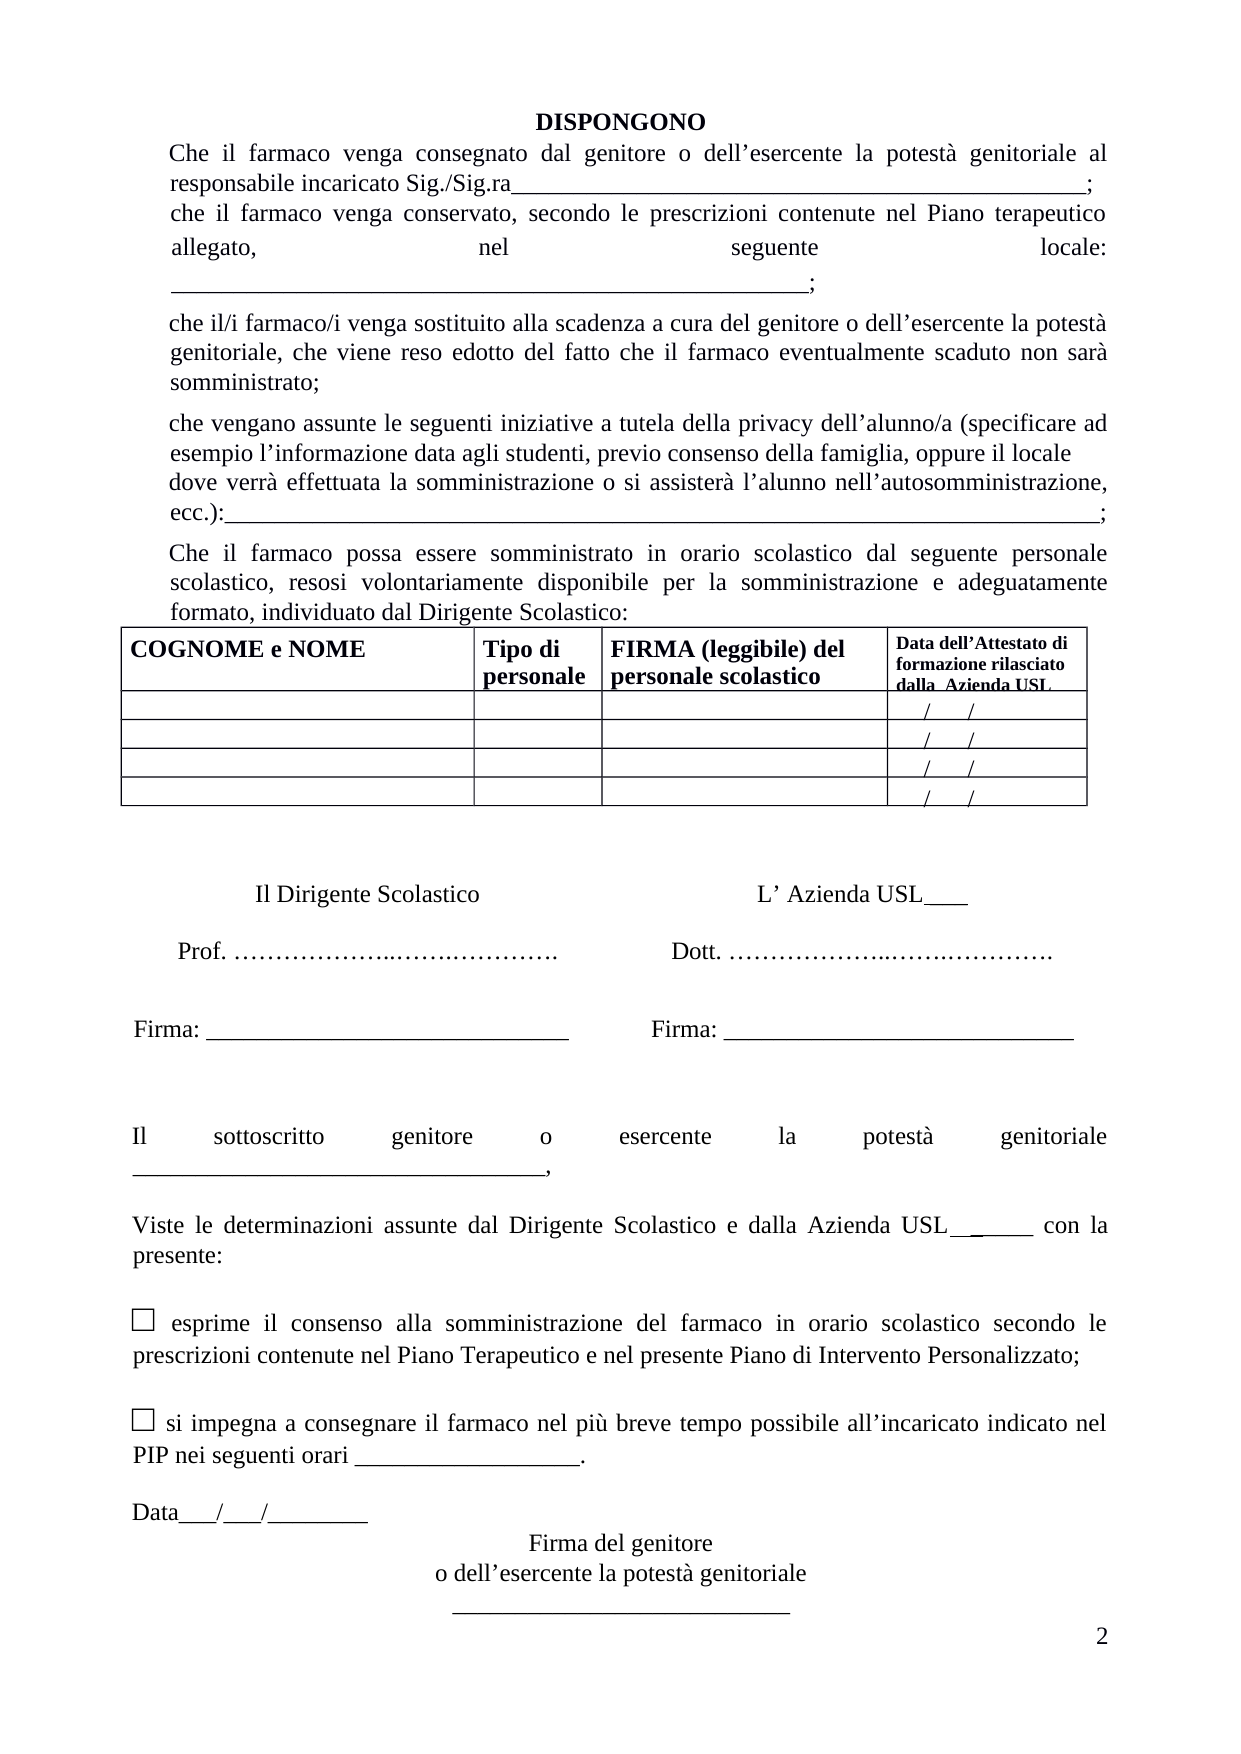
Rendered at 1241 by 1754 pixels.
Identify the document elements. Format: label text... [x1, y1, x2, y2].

text Che il farmaco possa essere somministrato in orario scolastico dal seguente personale scolastico, resosi volontariamente disponibile per la somministrazione e adeguatamente formato, individuato dal Dirigente Scolastico: [169, 538, 1108, 626]
text Il Dirigente Scolastico L’ Azienda USL ___ [133, 879, 1108, 907]
text che vengano assunte le seguenti iniziative a tutela della privacy dell’alunno/a (specificare ad esempio l’informazione data agli studenti, previo consenso della famiglia, oppure il locale [169, 408, 1108, 466]
text Firma: _____________________________ Firma: ____________________________ [133, 1014, 1108, 1042]
text Firma del genitore [425, 1528, 816, 1556]
text Viste le determinazioni assunte dal Dirigente Scolastico e dalla Azienda USL _____ con la presente: [132, 1211, 1108, 1269]
text o dell’esercente la potestà genitoriale ___________________________ [425, 1558, 816, 1617]
text che il/i farmaco/i venga sostituito alla scadenza a cura del genitore o dell’esercente la potestà genitoriale, che viene reso edotto del fatto che il farmaco eventualmente scaduto non sarà somministrato; [169, 308, 1108, 396]
text che il farmaco venga conservato, secondo le prescrizioni contenute nel Piano terapeutico allegato, nel seguente locale: ___________________________________________________; [170, 198, 1107, 296]
subtitle DISPONGONO [133, 107, 1108, 136]
text Data___/___/________ [132, 1497, 1108, 1526]
text □ si impegna a consegnare il farmaco nel più breve tempo possibile all’incaricato indicato nel PIP nei seguenti orari __________________. [132, 1397, 1108, 1469]
text Il sottoscritto genitore o esercente la potestà genitoriale _________________________________, [132, 1121, 1108, 1209]
text Prof. ………………..…….…………. Dott. ………………..…….…………. [133, 936, 1108, 964]
text Che il farmaco venga consegnato dal genitore o dell’esercente la potestà genitoriale al responsabile incaricato Sig./Sig.ra______________________________________________; [169, 138, 1108, 197]
text dove verrà effettuata la somministrazione o si assisterà l’alunno nell’autosomministrazione, ecc.):______________________________________________________________________; [169, 467, 1108, 526]
text □ esprime il consenso alla somministrazione del farmaco in orario scolastico secondo le prescrizioni contenute nel Piano Terapeutico e nel presente Piano di Intervento Personalizzato; [132, 1296, 1108, 1369]
